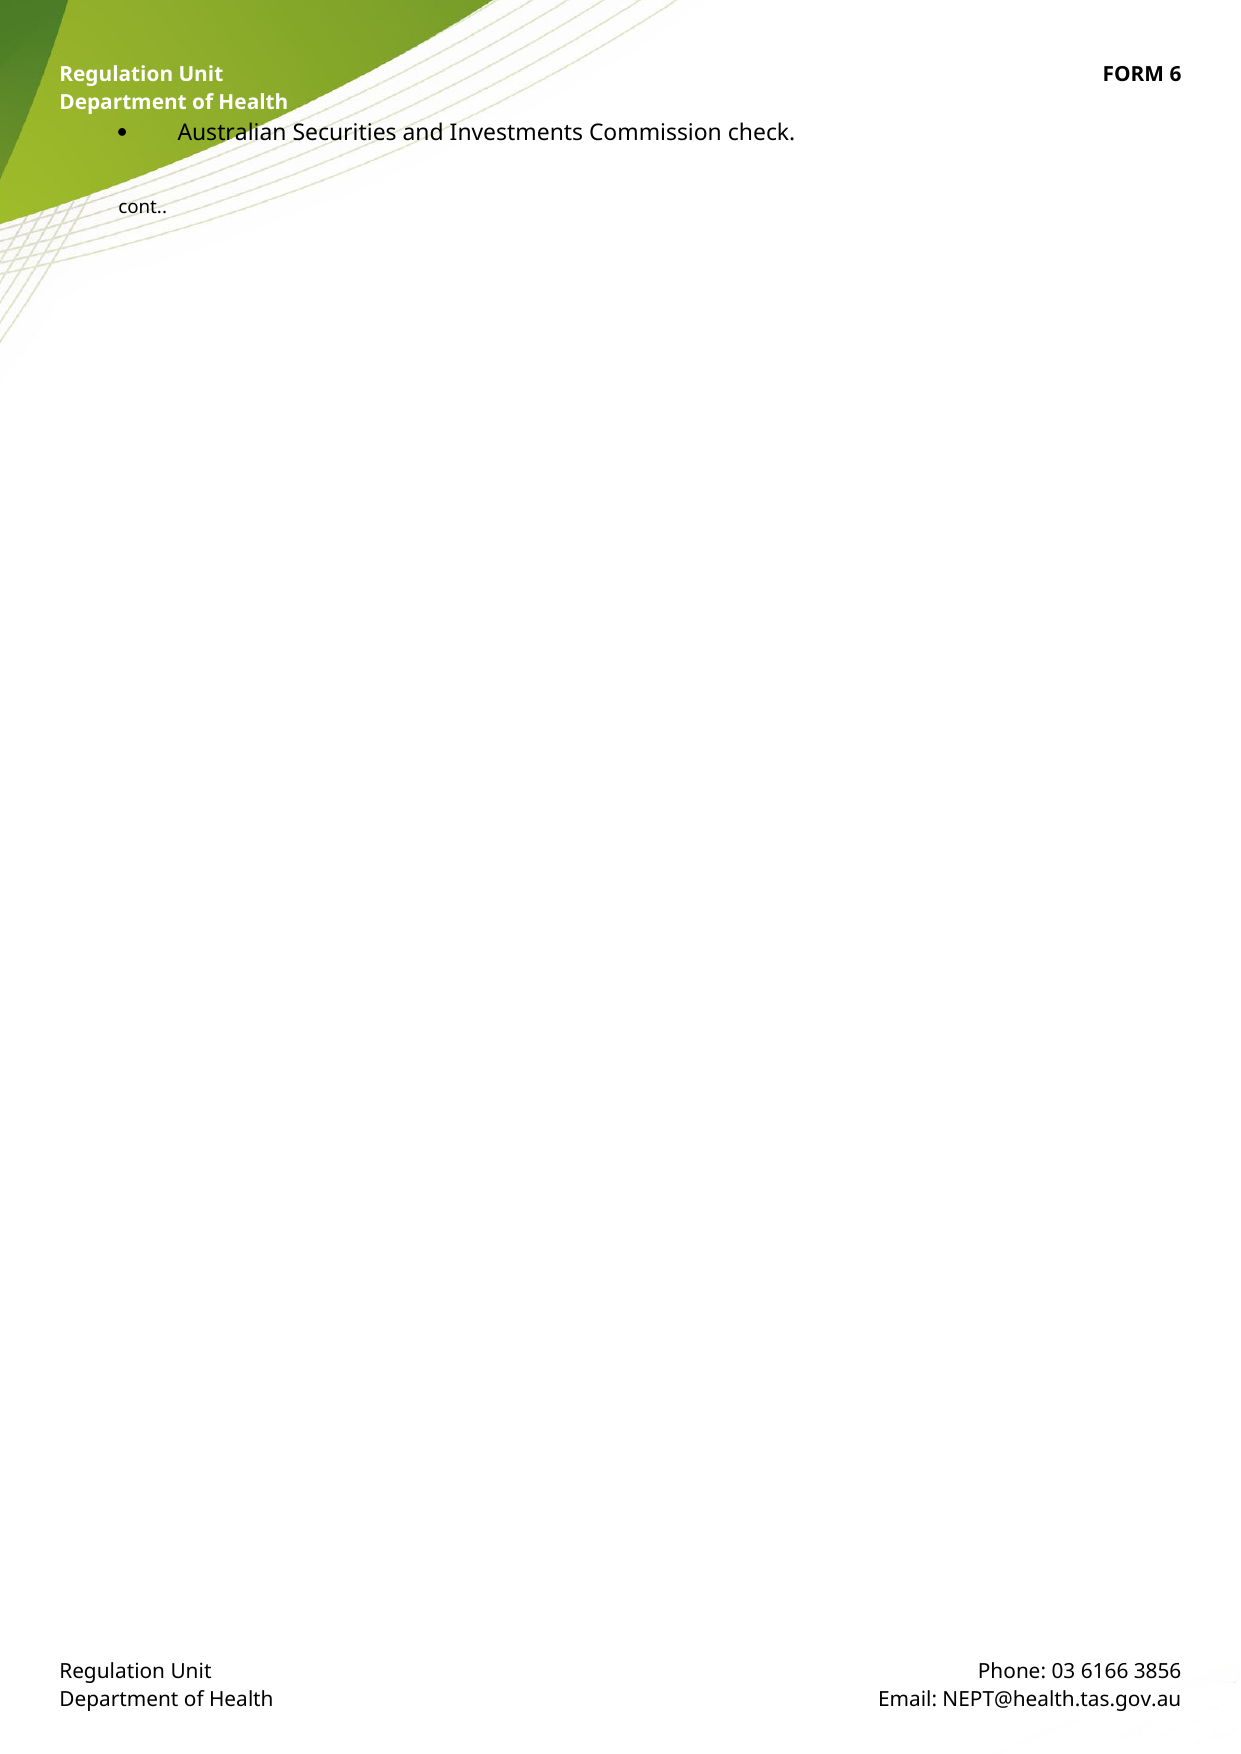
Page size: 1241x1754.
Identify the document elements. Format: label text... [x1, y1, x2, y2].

list Australian Securities and Investments Commission check. [118, 116, 1122, 147]
picture [0, 0, 1241, 1754]
text cont.. [118, 193, 1122, 218]
